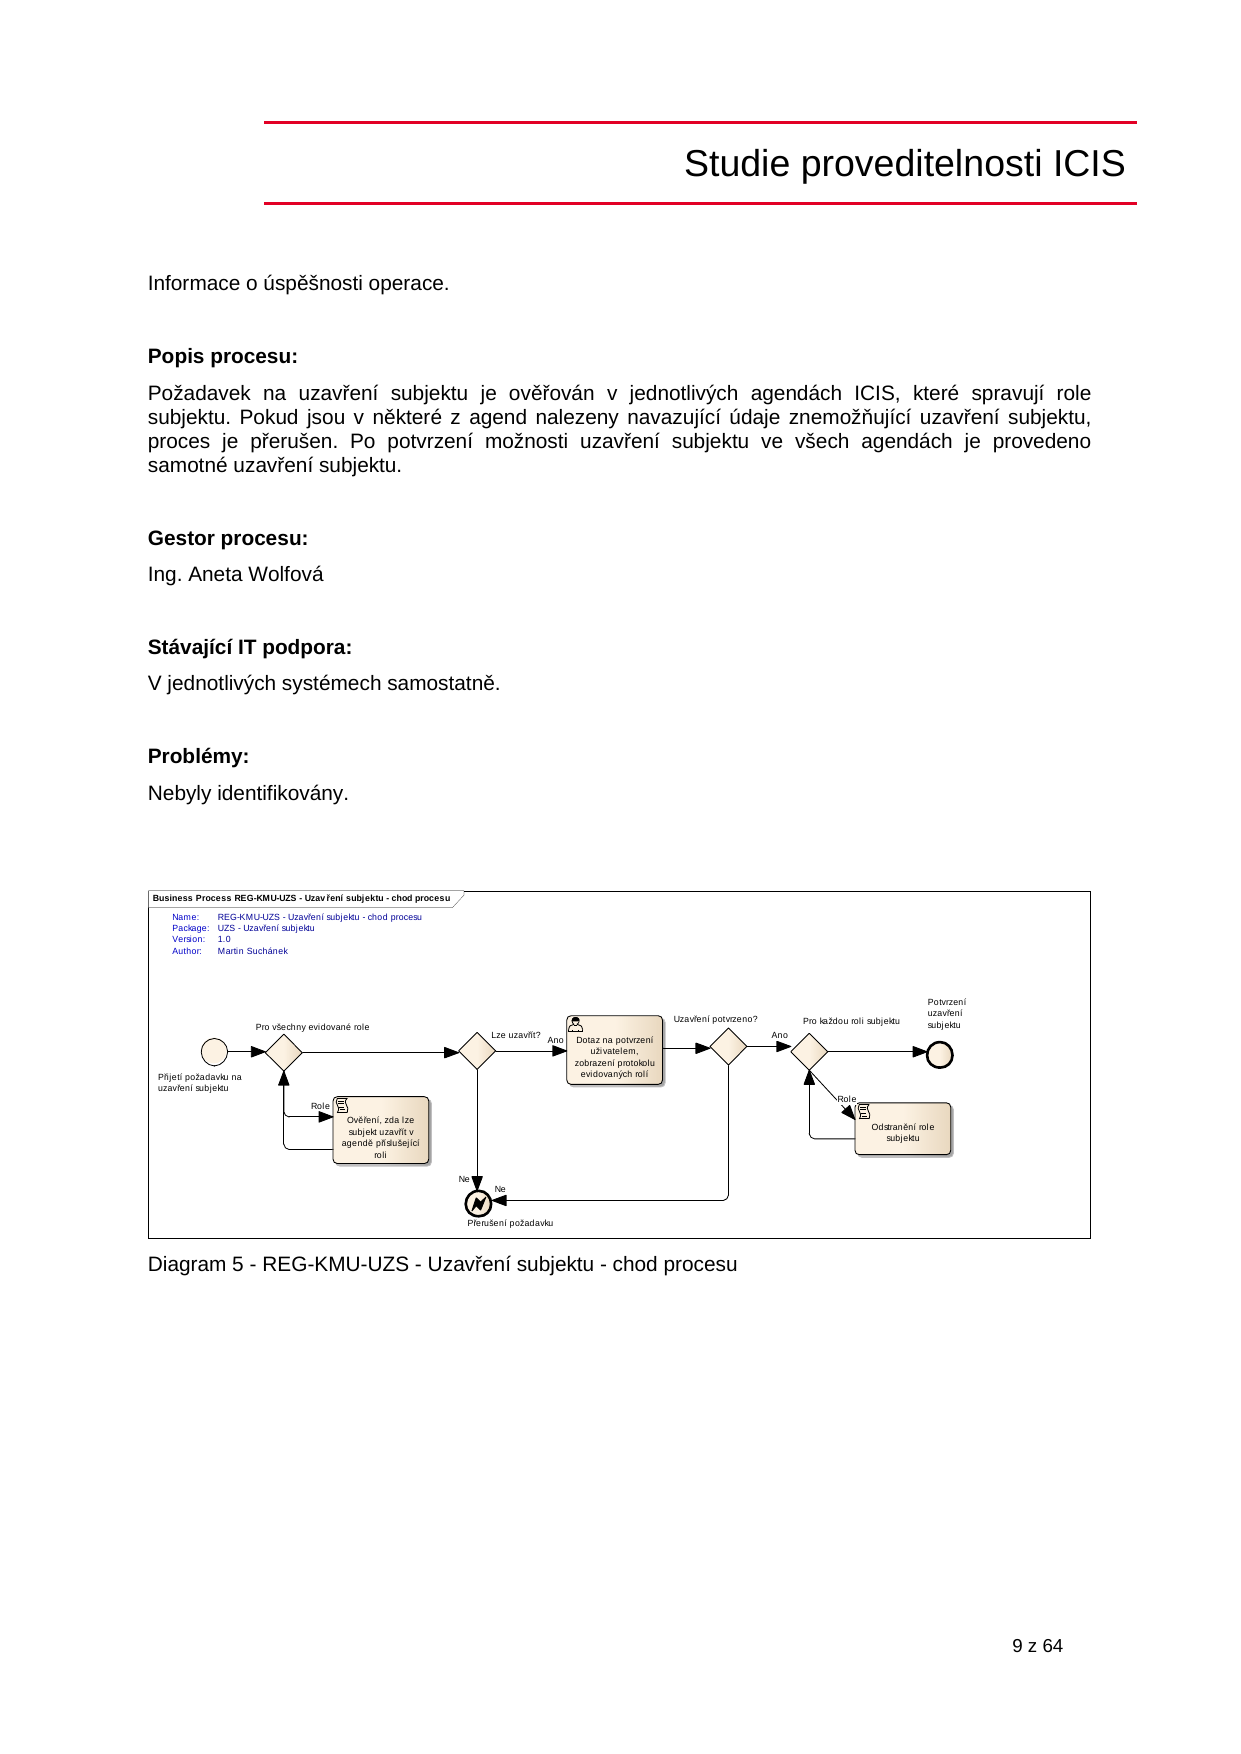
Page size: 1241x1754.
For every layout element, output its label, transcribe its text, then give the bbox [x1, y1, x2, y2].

text Ing. Aneta Wolfová [148, 562, 1093, 586]
text Nebyly identifikovány. [148, 781, 1093, 804]
text Diagram 5 - REG-KMU-UZS - Uzavření subjektu - chod procesu [148, 1252, 1093, 1276]
text Informace o úspěšnosti operace. [148, 271, 1093, 295]
text Problémy: [148, 744, 1093, 768]
text Gestor procesu: [148, 525, 1093, 549]
text Požadavek na uzavření subjektu je ověřován v jednotlivých agendách ICIS, které spravují role subjektu. Pokud jsou v některé z agend nalezeny navazující údaje znemožňující uzavření subjektu, proces je přerušen. Po potvrzení možnosti uzavření subjektu ve všech agendách je provedeno samotné uzavření subjektu. [148, 381, 1093, 476]
text Stávající IT podpora: [148, 635, 1093, 659]
text Popis procesu: [148, 344, 1093, 368]
text V jednotlivých systémech samostatně. [148, 671, 1093, 695]
